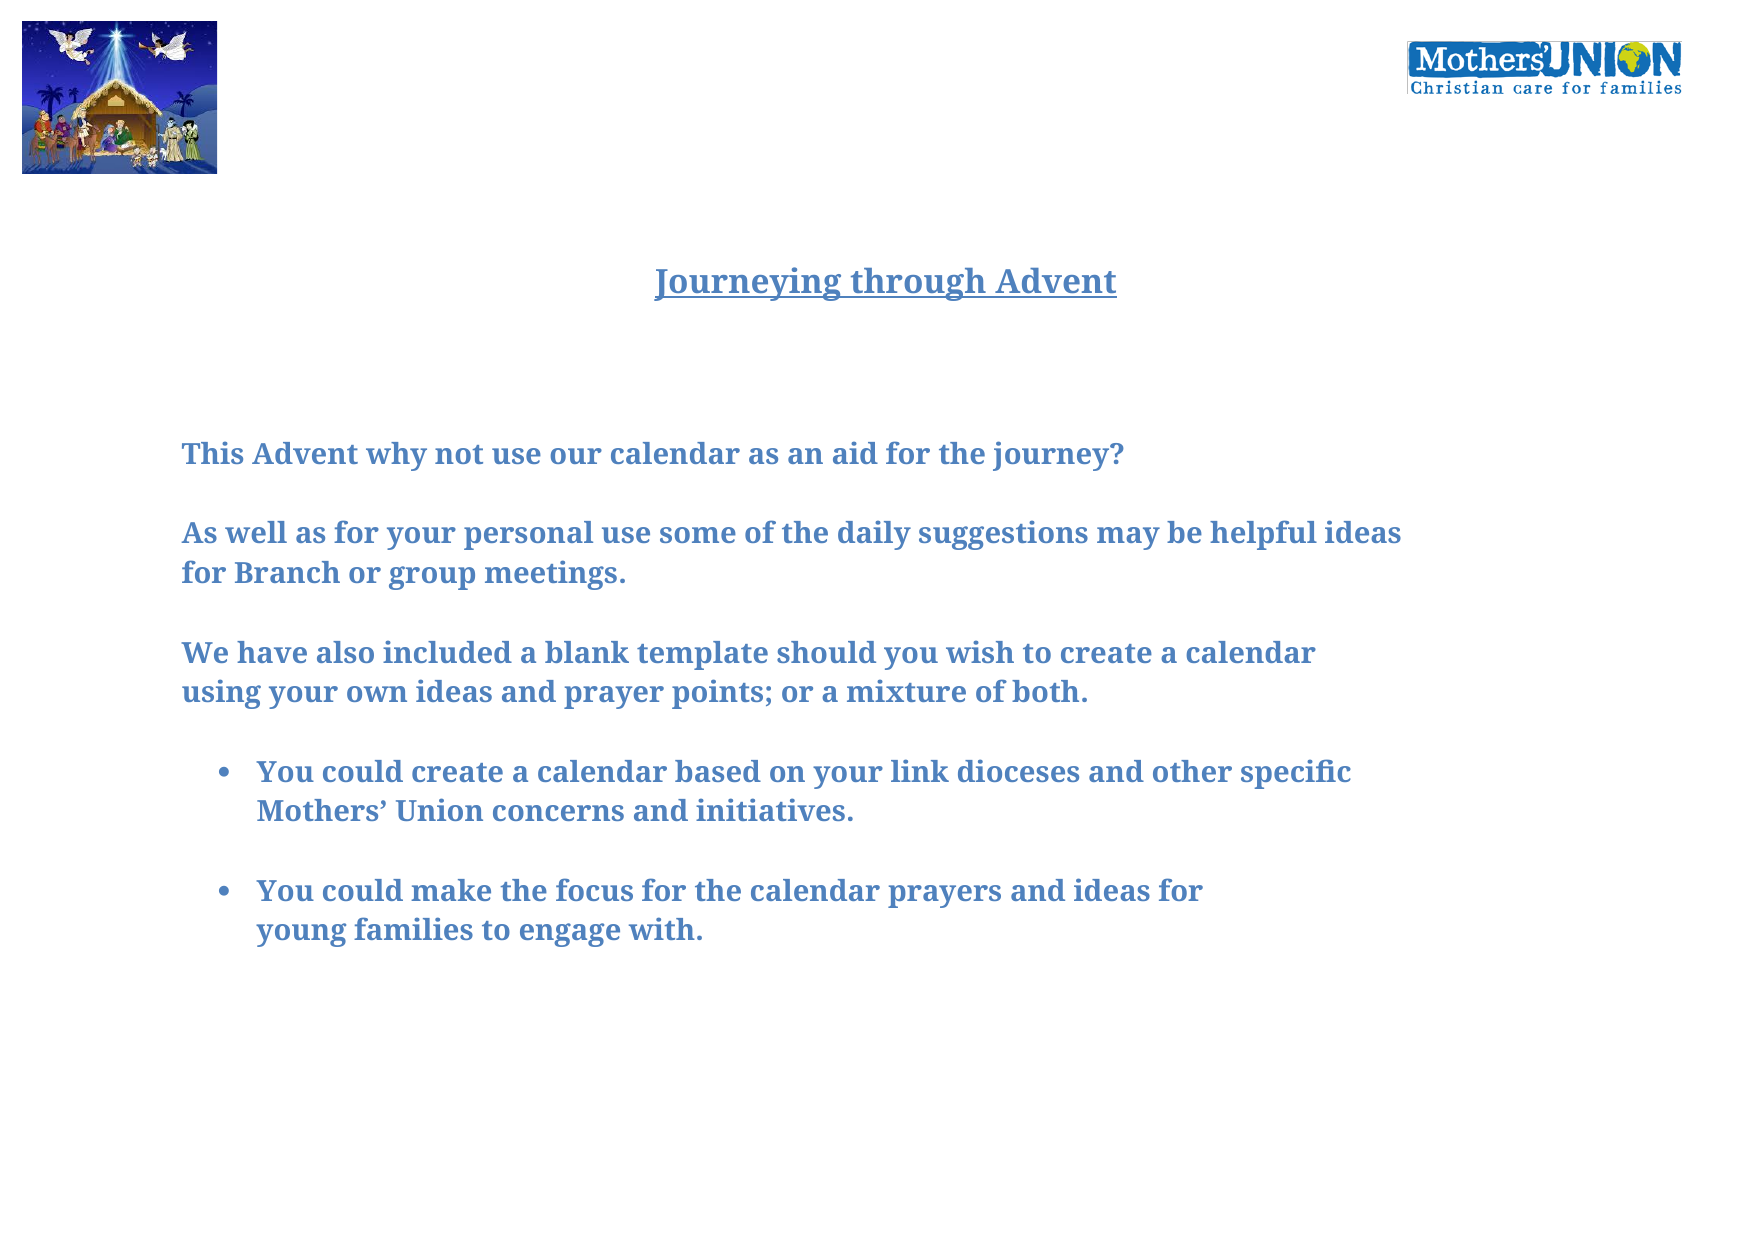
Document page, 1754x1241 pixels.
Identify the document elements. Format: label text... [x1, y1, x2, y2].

subtitle young families to engage with. [256, 910, 1665, 949]
subtitle for Branch or group meetings. [181, 552, 1665, 592]
picture [1406, 40, 1683, 95]
subtitle You could make the focus for the calendar prayers and ideas for [219, 870, 1665, 910]
subtitle Journeying through Advent [106, 258, 1665, 303]
subtitle This Advent why not use our calendar as an aid for the journey? [181, 433, 1665, 473]
picture [22, 21, 218, 174]
subtitle You could create a calendar based on your link dioceses and other specific [219, 751, 1665, 791]
subtitle using your own ideas and prayer points; or a mixture of both. [181, 672, 1665, 711]
subtitle Mothers’ Union concerns and initiatives. [256, 791, 1665, 830]
subtitle As well as for your personal use some of the daily suggestions may be helpful ideas [181, 513, 1665, 552]
subtitle We have also included a blank template should you wish to create a calendar [181, 632, 1665, 672]
